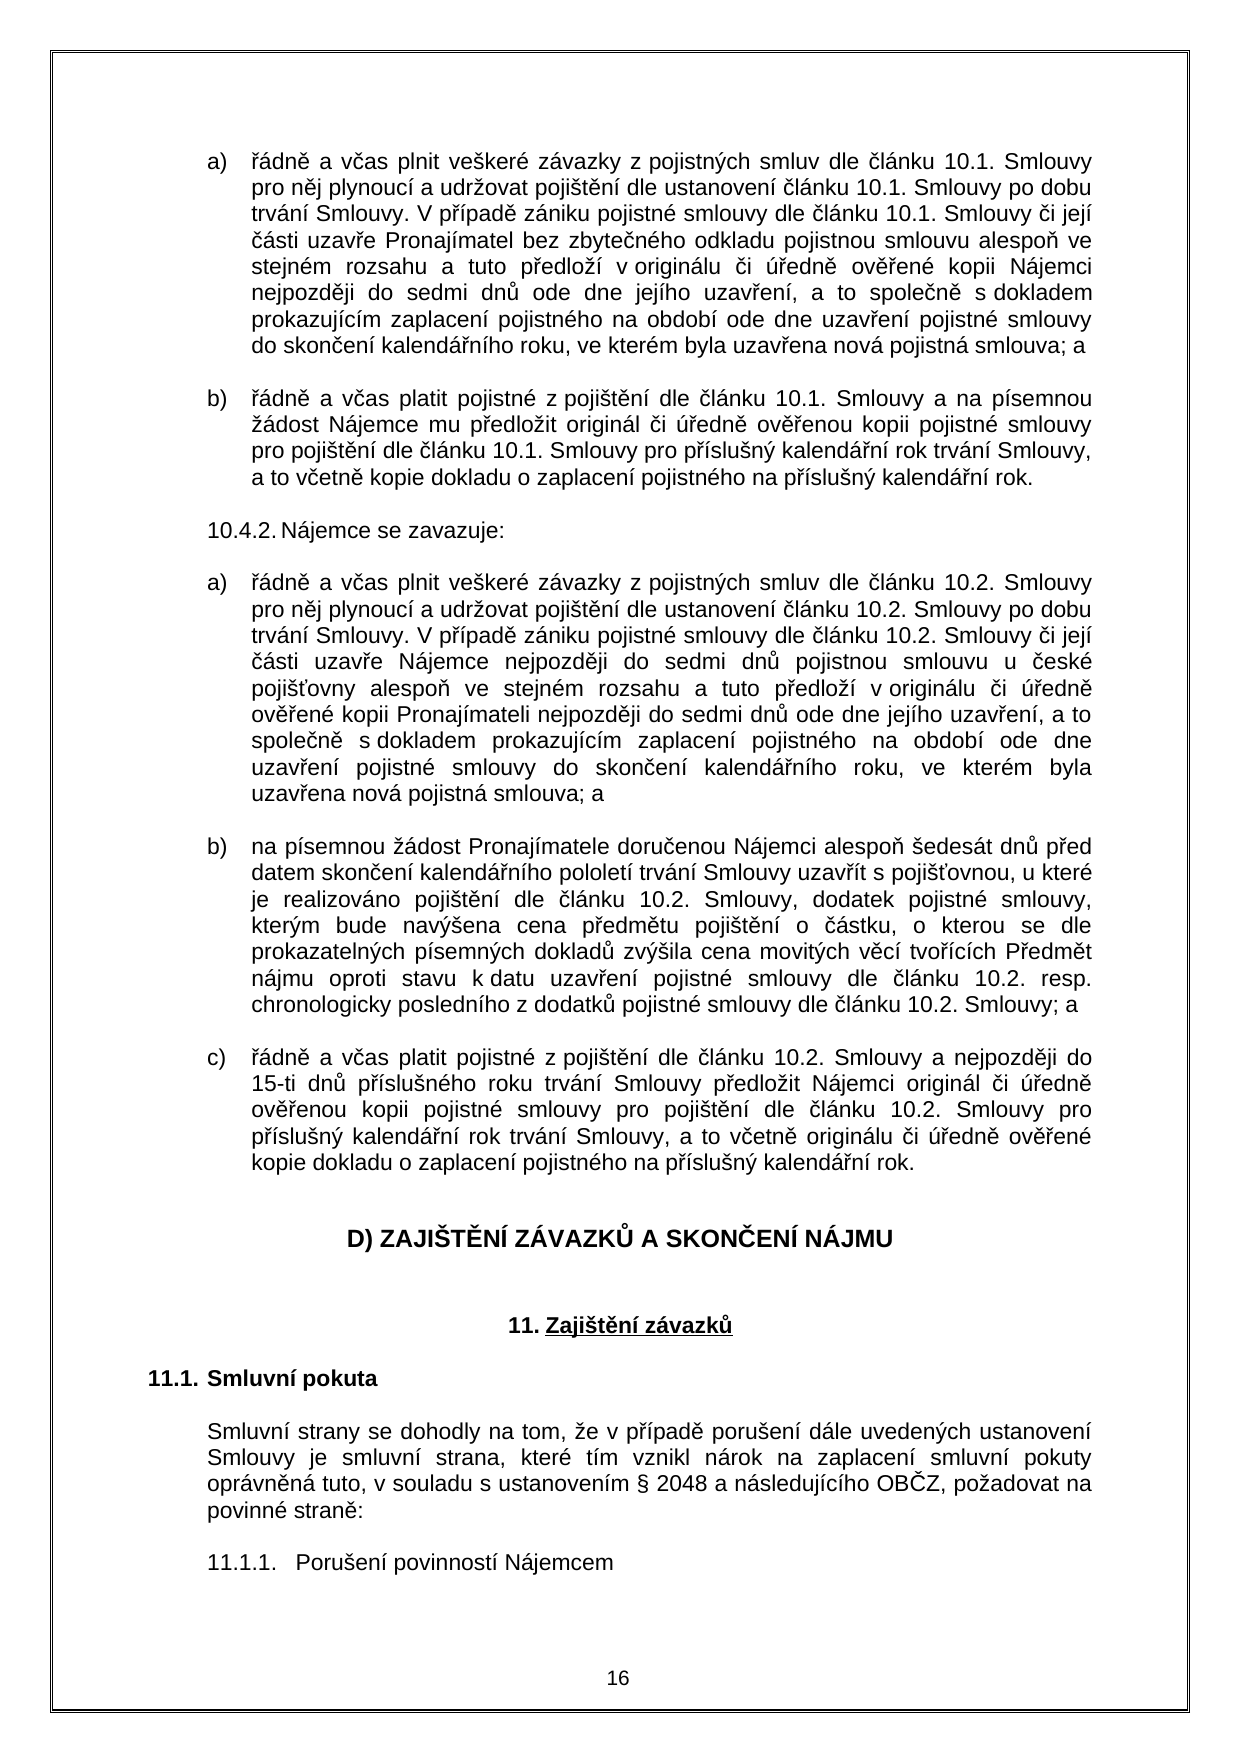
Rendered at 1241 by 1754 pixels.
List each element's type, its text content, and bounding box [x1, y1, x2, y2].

list Smluvní pokuta [148, 1365, 1093, 1391]
list na písemnou žádost Pronajímatele doručenou Nájemci alespoň šedesát dnů před datem skončení kalendářního pololetí trvání Smlouvy uzavřít s pojišťovnou, u které je realizováno pojištění dle článku 10.2. Smlouvy, dodatek pojistné smlouvy, kterým bude navýšena cena předmětu pojištění o částku, o kterou se dle prokazatelných písemných dokladů zvýšila cena movitých věcí tvořících Předmět nájmu oproti stavu k datu uzavření pojistné smlouvy dle článku 10.2. resp. chronologicky posledního z dodatků pojistné smlouvy dle článku 10.2. Smlouvy; a [207, 833, 1093, 1017]
text Smluvní strany se dohodly na tom, že v případě porušení dále uvedených ustanovení Smlouvy je smluvní strana, které tím vznikl nárok na zaplacení smluvní pokuty oprávněná tuto, v souladu s ustanovením § 2048 a následujícího OBČZ, požadovat na povinné straně: [207, 1418, 1093, 1523]
list Porušení povinností Nájemcem [207, 1549, 1093, 1576]
list řádně a včas platit pojistné z pojištění dle článku 10.2. Smlouvy a nejpozději do 15-ti dnů příslušného roku trvání Smlouvy předložit Nájemci originál či úředně ověřenou kopii pojistné smlouvy pro pojištění dle článku 10.2. Smlouvy pro příslušný kalendářní rok trvání Smlouvy, a to včetně originálu či úředně ověřené kopie dokladu o zaplacení pojistného na příslušný kalendářní rok. [207, 1044, 1093, 1175]
list Zajištění závazků [148, 1312, 1093, 1338]
subtitle D) ZAJIŠTĚNÍ ZÁVAZKŮ A SKONČENÍ NÁJMU [148, 1224, 1093, 1253]
list řádně a včas plnit veškeré závazky z pojistných smluv dle článku 10.2. Smlouvy pro něj plynoucí a udržovat pojištění dle ustanovení článku 10.2. Smlouvy po dobu trvání Smlouvy. V případě zániku pojistné smlouvy dle článku 10.2. Smlouvy či její části uzavře Nájemce nejpozději do sedmi dnů pojistnou smlouvu u české pojišťovny alespoň ve stejném rozsahu a tuto předloží v originálu či úředně ověřené kopii Pronajímateli nejpozději do sedmi dnů ode dne jejího uzavření, a to společně s dokladem prokazujícím zaplacení pojistného na období ode dne uzavření pojistné smlouvy do skončení kalendářního roku, ve kterém byla uzavřena nová pojistná smlouva; a [207, 569, 1093, 806]
list Nájemce se zavazuje: [207, 517, 1093, 543]
list řádně a včas plnit veškeré závazky z pojistných smluv dle článku 10.1. Smlouvy pro něj plynoucí a udržovat pojištění dle ustanovení článku 10.1. Smlouvy po dobu trvání Smlouvy. V případě zániku pojistné smlouvy dle článku 10.1. Smlouvy či její části uzavře Pronajímatel bez zbytečného odkladu pojistnou smlouvu alespoň ve stejném rozsahu a tuto předloží v originálu či úředně ověřené kopii Nájemci nejpozději do sedmi dnů ode dne jejího uzavření, a to společně s dokladem prokazujícím zaplacení pojistného na období ode dne uzavření pojistné smlouvy do skončení kalendářního roku, ve kterém byla uzavřena nová pojistná smlouva; a [207, 148, 1093, 358]
list řádně a včas platit pojistné z pojištění dle článku 10.1. Smlouvy a na písemnou žádost Nájemce mu předložit originál či úředně ověřenou kopii pojistné smlouvy pro pojištění dle článku 10.1. Smlouvy pro příslušný kalendářní rok trvání Smlouvy, a to včetně kopie dokladu o zaplacení pojistného na příslušný kalendářní rok. [207, 385, 1093, 490]
